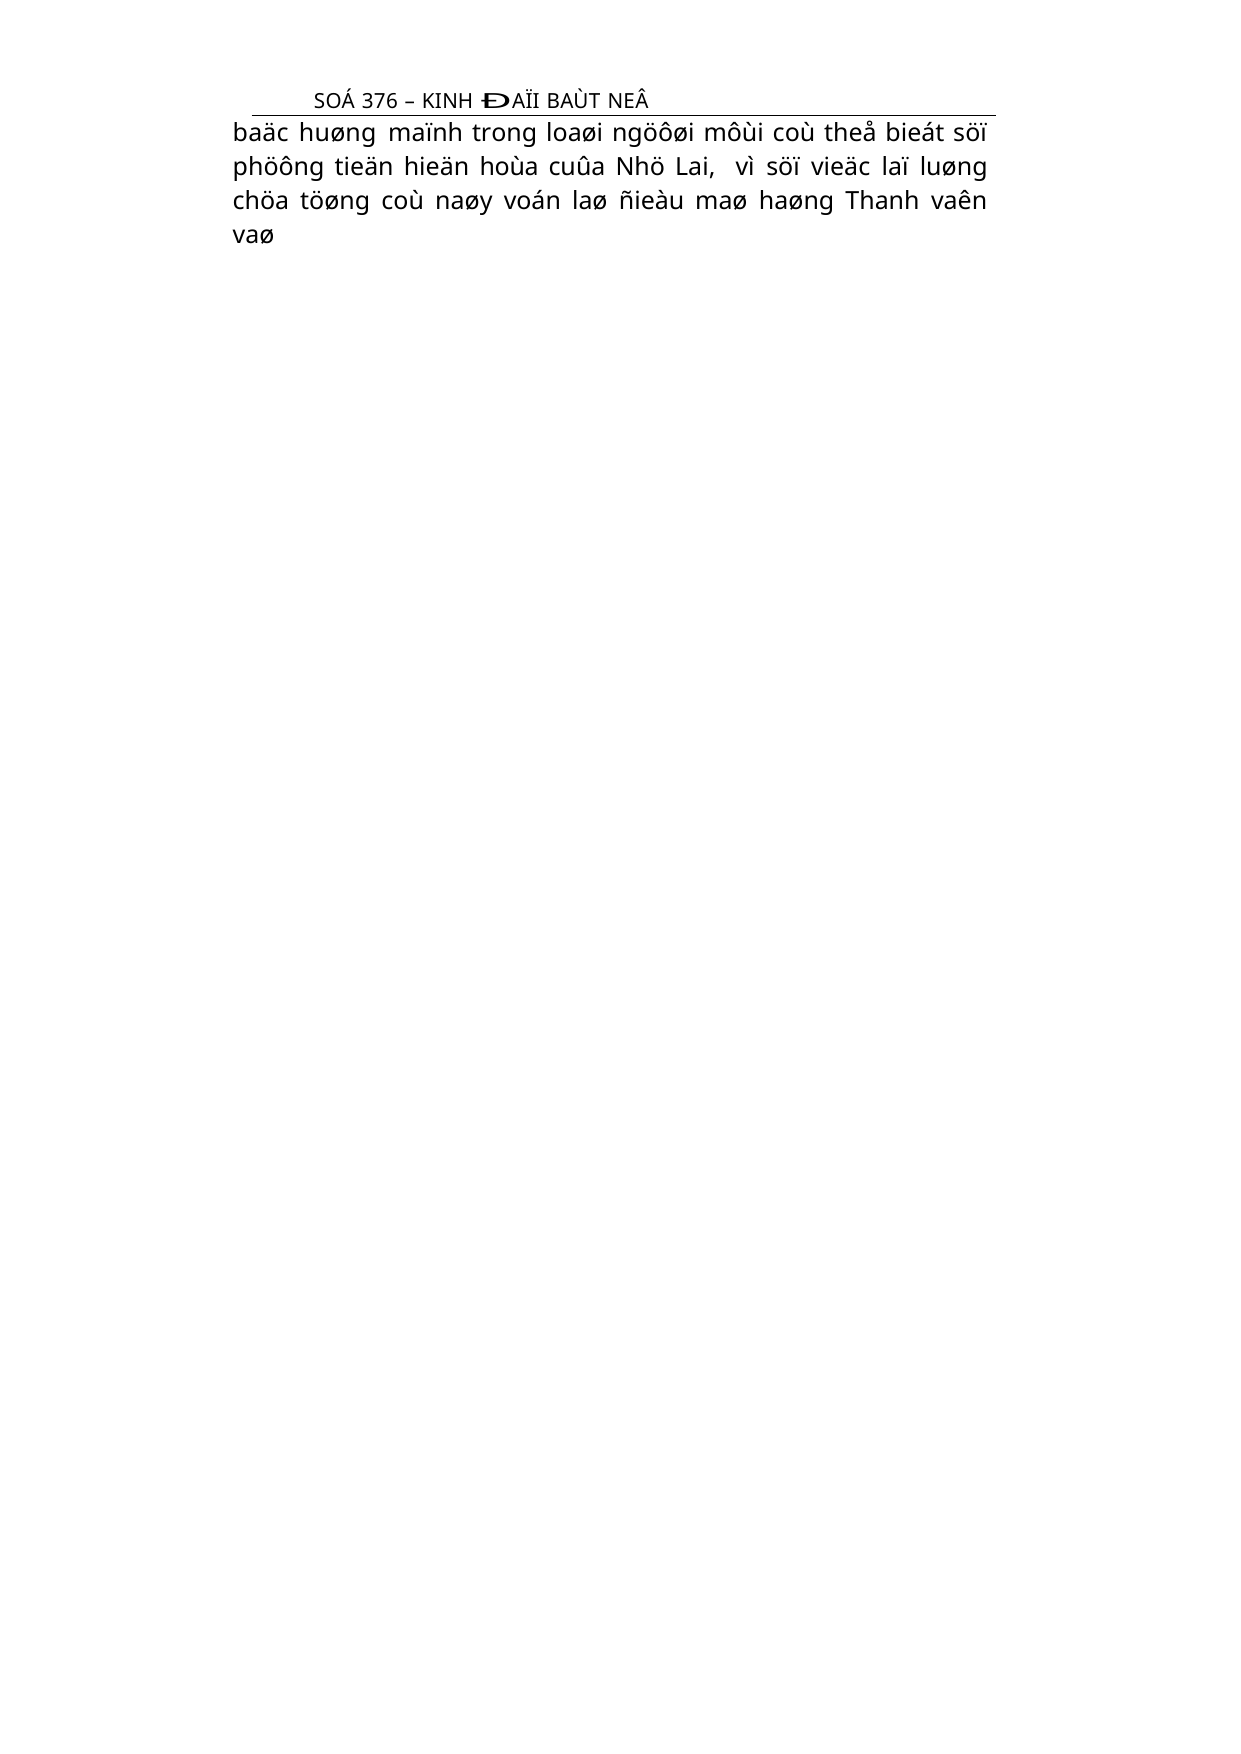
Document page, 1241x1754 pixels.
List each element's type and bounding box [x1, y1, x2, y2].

text [232, 114, 988, 251]
